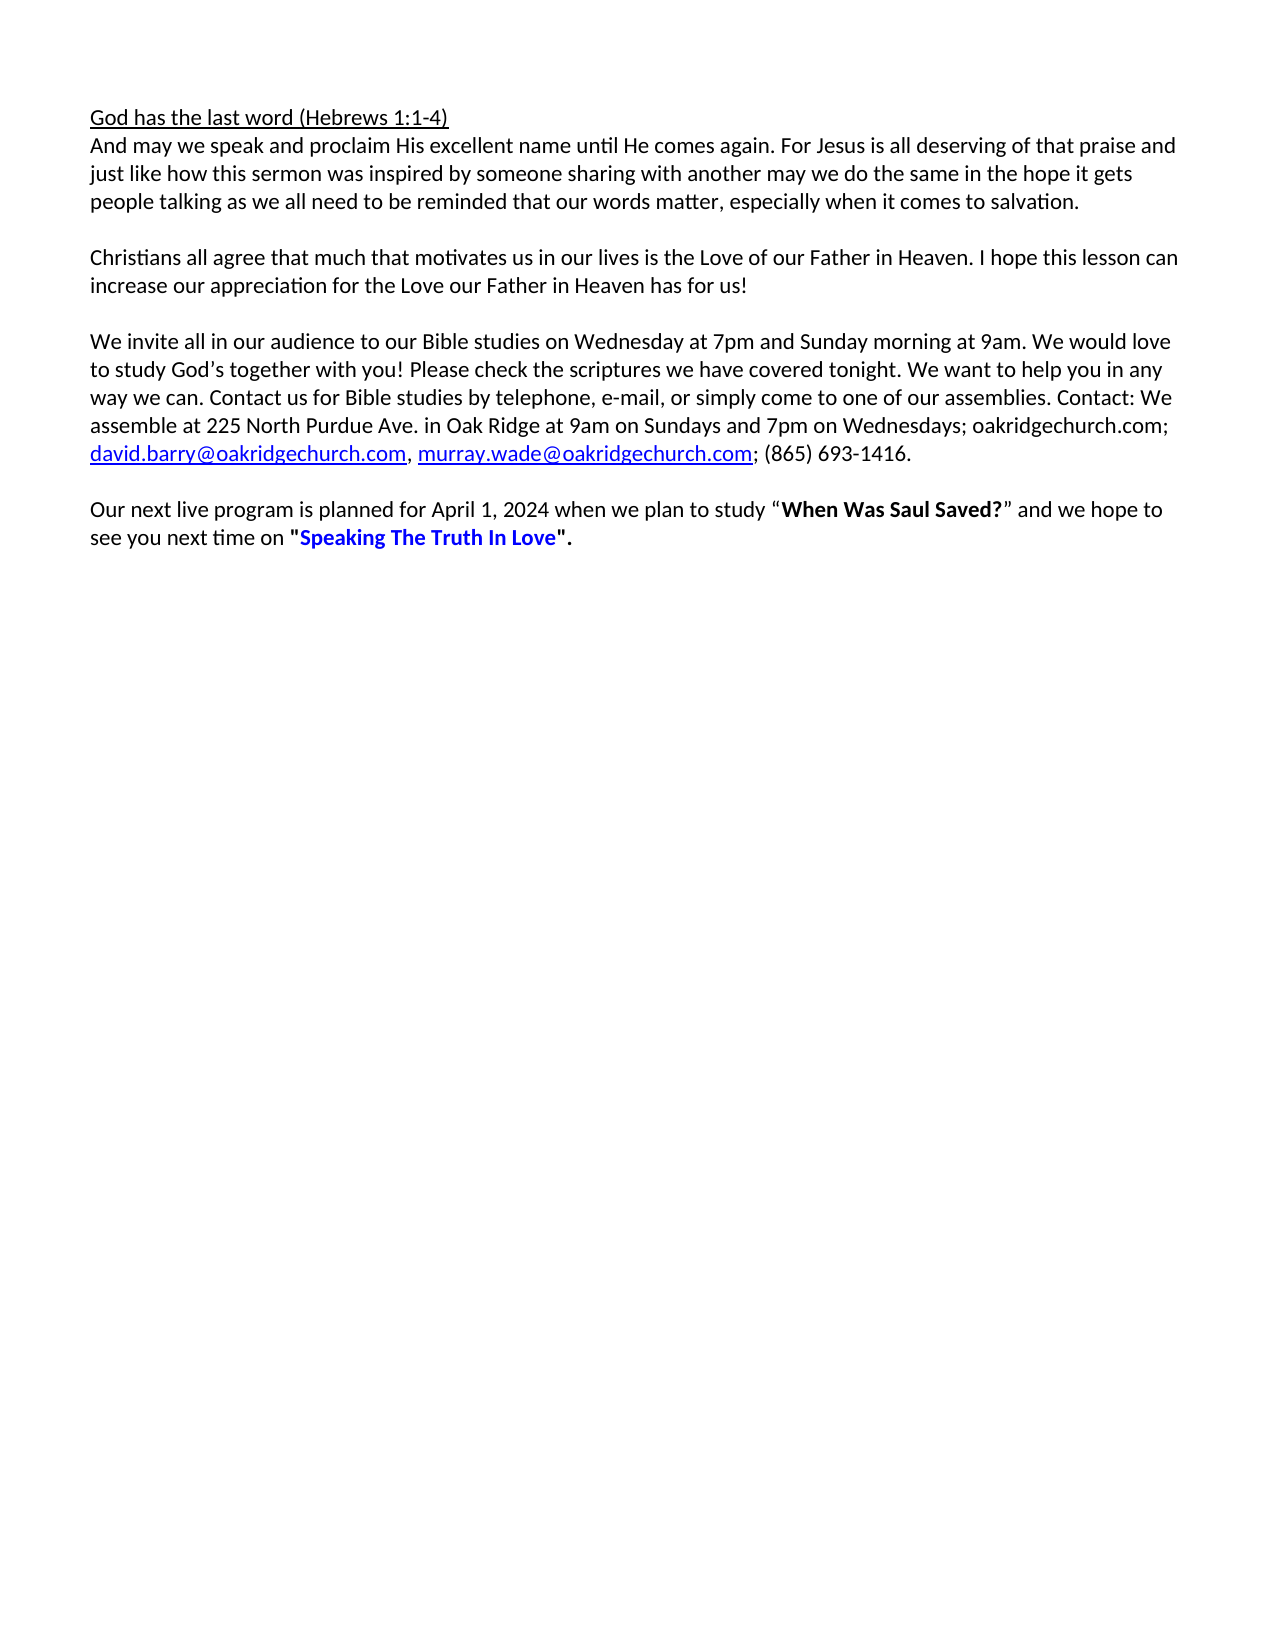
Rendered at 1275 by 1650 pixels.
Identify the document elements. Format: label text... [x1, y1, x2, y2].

text Our next live program is planned for April 1, 2024 when we plan to study “When Was Saul Saved?” and we hope to see you next time on "Speaking The Truth In Love". [90, 495, 1185, 551]
text Christians all agree that much that motivates us in our lives is the Love of our Father in Heaven. I hope this lesson can increase our appreciation for the Love our Father in Heaven has for us! [90, 243, 1185, 299]
text And may we speak and proclaim His excellent name until He comes again. For Jesus is all deserving of that praise and just like how this sermon was inspired by someone sharing with another may we do the same in the hope it gets people talking as we all need to be reminded that our words matter, especially when it comes to salvation. [90, 131, 1185, 215]
text God has the last word (Hebrews 1:1-4) [90, 103, 1185, 131]
text We invite all in our audience to our Bible studies on Wednesday at 7pm and Sunday morning at 9am. We would love to study God’s together with you! Please check the scriptures we have covered tonight. We want to help you in any way we can. Contact us for Bible studies by telephone, e-mail, or simply come to one of our assemblies. Contact: We assemble at 225 North Purdue Ave. in Oak Ridge at 9am on Sundays and 7pm on Wednesdays; oakridgechurch.com; david.barry@oakridgechurch.com, murray.wade@oakridgechurch.com; (865) 693-1416. [90, 327, 1185, 467]
